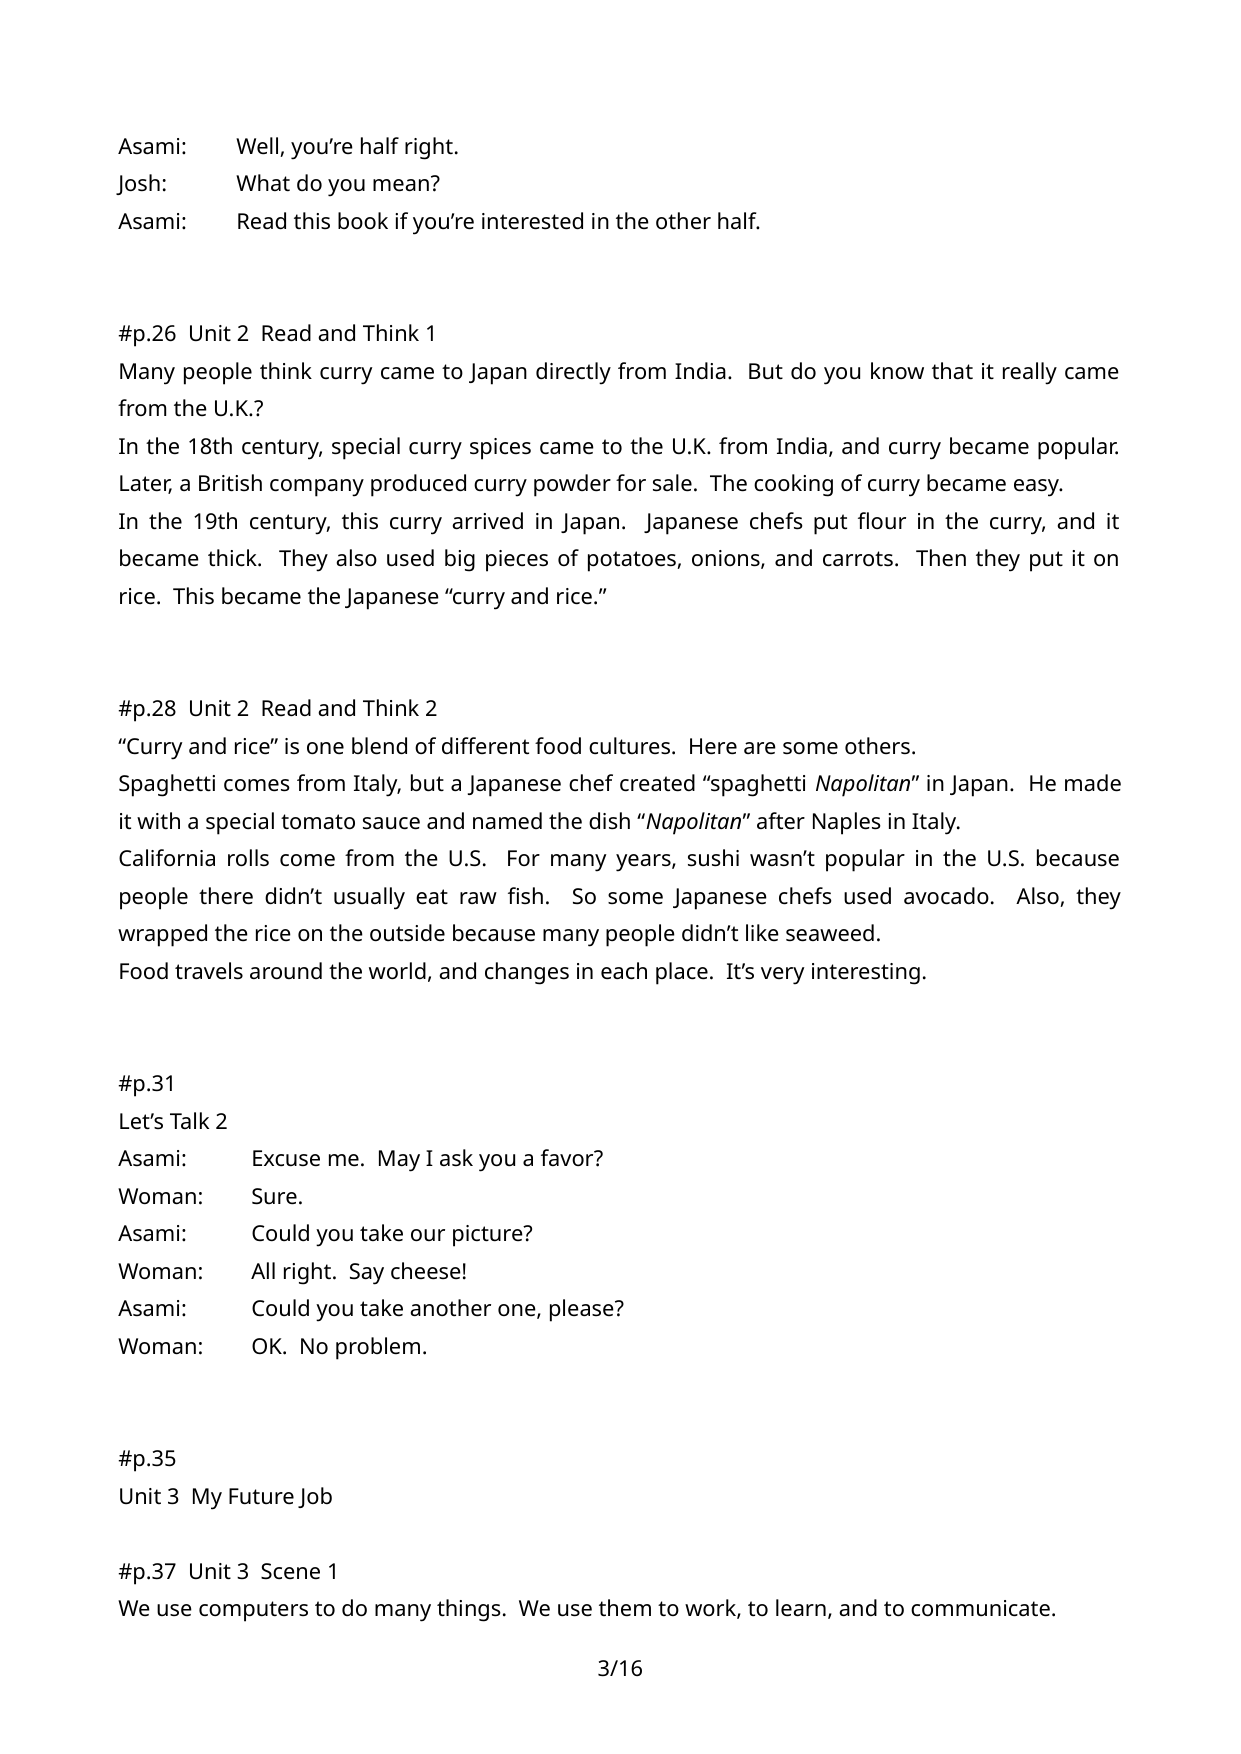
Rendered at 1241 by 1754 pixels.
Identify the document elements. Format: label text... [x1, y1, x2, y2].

text Asami: Excuse me. May I ask you a favor? [118, 1139, 1122, 1177]
text Unit 3 My Future Job [118, 1477, 1122, 1514]
text Woman: OK. No problem. [118, 1327, 1122, 1364]
text Woman: Sure. [118, 1177, 1122, 1214]
text We use computers to do many things. We use them to work, to learn, and to communicate. [118, 1589, 1122, 1627]
text Asami: Could you take another one, please? [118, 1289, 1122, 1327]
text Asami: Could you take our picture? [118, 1214, 1122, 1252]
text In the 19th century, this curry arrived in Japan. Japanese chefs put flour in the curry, and it became thick. They also used big pieces of potatoes, onions, and carrots. Then they put it on rice. This became the Japanese “curry and rice.” [118, 502, 1122, 614]
text California rolls come from the U.S. For many years, sushi wasn’t popular in the U.S. because people there didn’t usually eat raw fish. So some Japanese chefs used avocado. Also, they wrapped the rice on the outside because many people didn’t like seaweed. [118, 839, 1122, 952]
text Spaghetti comes from Italy, but a Japanese chef created “spaghetti Napolitan” in Japan. He made it with a special tomato sauce and named the dish “Napolitan” after Naples in Italy. [118, 764, 1122, 839]
text #p.35 [118, 1439, 1122, 1477]
text Josh: What do you mean? [118, 164, 1122, 202]
text #p.26 Unit 2 Read and Think 1 [118, 314, 1122, 352]
text Asami: Well, you’re half right. [118, 127, 1122, 164]
text Let’s Talk 2 [118, 1102, 1122, 1139]
text #p.28 Unit 2 Read and Think 2 [118, 689, 1122, 727]
text Asami: Read this book if you’re interested in the other half. [118, 202, 1122, 239]
text Food travels around the world, and changes in each place. It’s very interesting. [118, 952, 1122, 989]
text In the 18th century, special curry spices came to the U.K. from India, and curry became popular. Later, a British company produced curry powder for sale. The cooking of curry became easy. [118, 427, 1122, 502]
text “Curry and rice” is one blend of different food cultures. Here are some others. [118, 727, 1122, 764]
text #p.31 [118, 1064, 1122, 1102]
text #p.37 Unit 3 Scene 1 [118, 1552, 1122, 1589]
text Many people think curry came to Japan directly from India. But do you know that it really came from the U.K.? [118, 352, 1122, 427]
text Woman: All right. Say cheese! [118, 1252, 1122, 1289]
